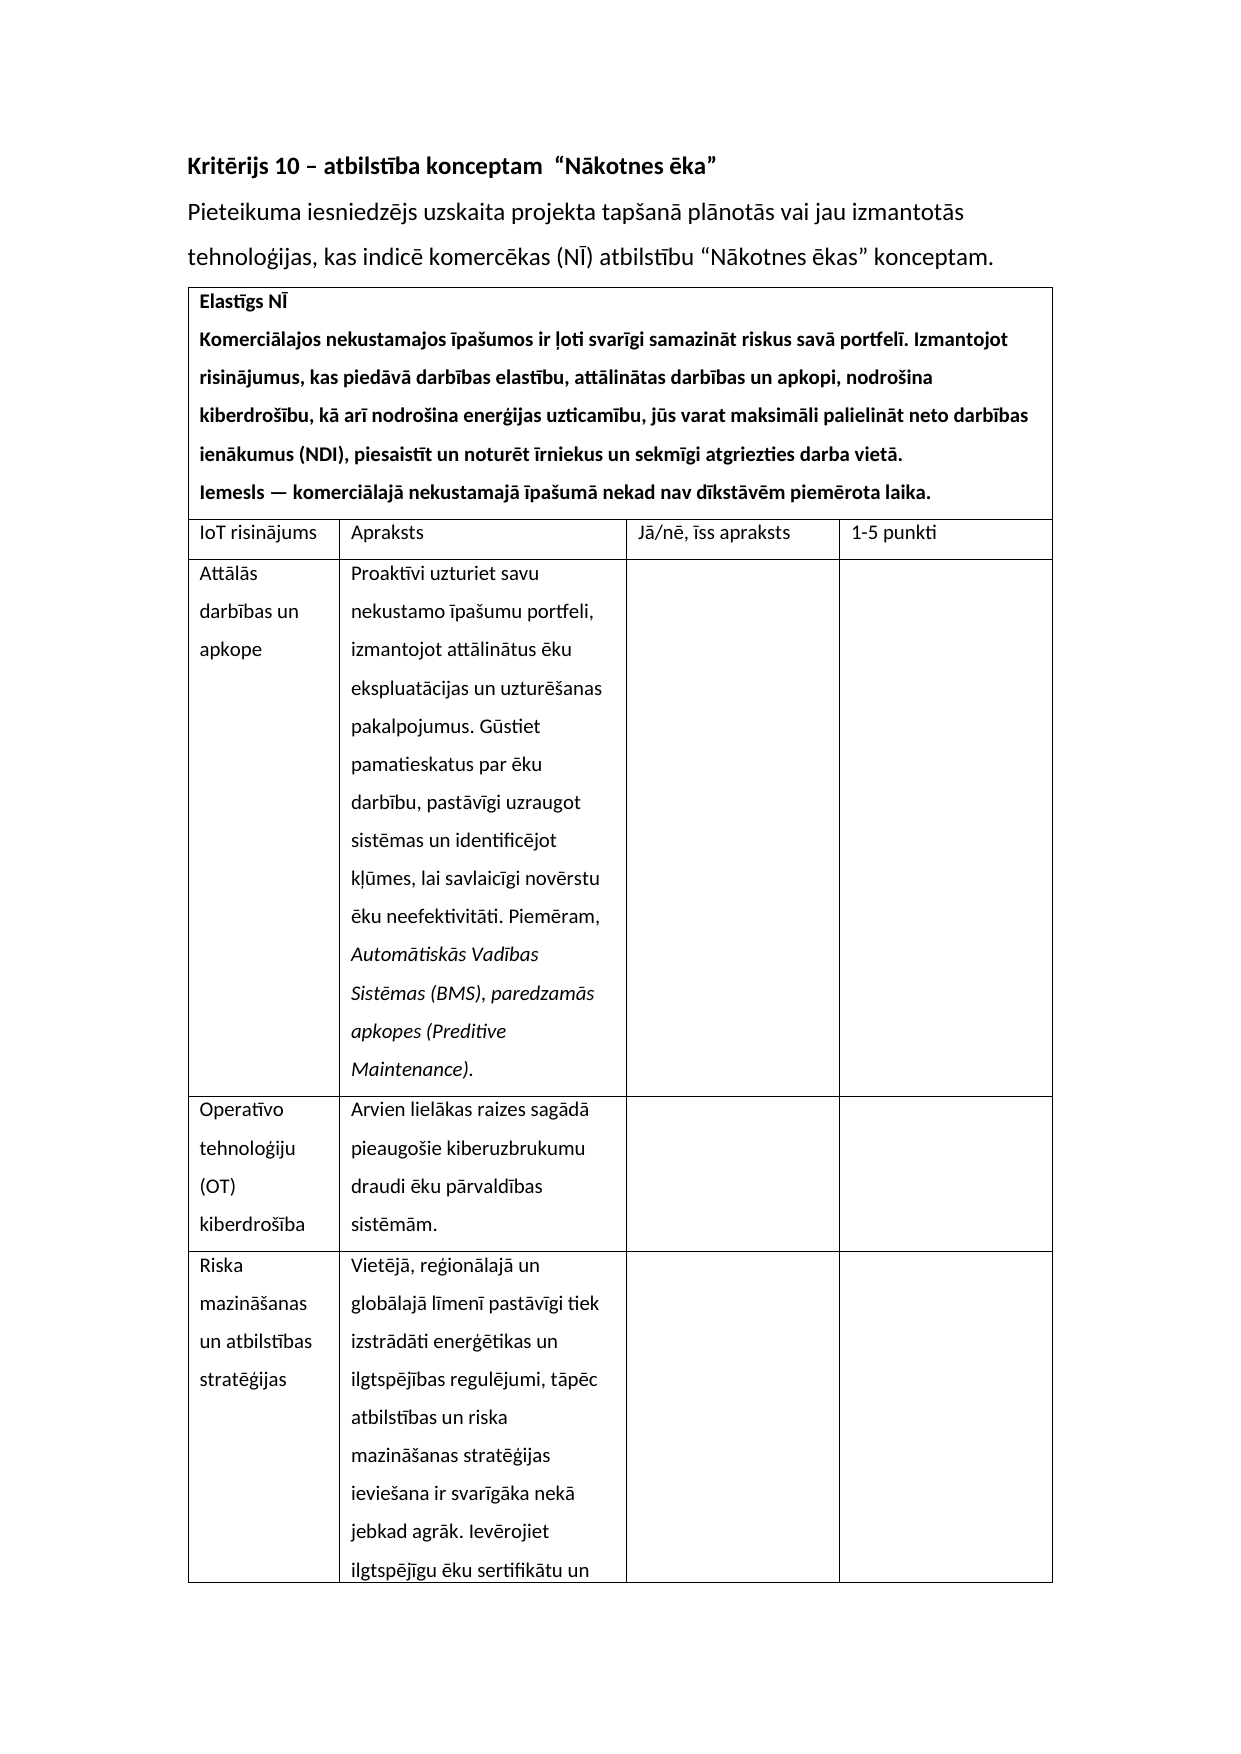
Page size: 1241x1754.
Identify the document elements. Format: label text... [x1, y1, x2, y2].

table_cell [627, 1097, 839, 1251]
table_cell IoT risinājums [189, 520, 339, 559]
table_cell [840, 560, 1052, 1096]
table_cell Arvien lielākas raizes sagādā pieaugošie kiberuzbrukumu draudi ēku pārvaldības sistēmām. [340, 1097, 626, 1251]
table_cell [627, 1252, 839, 1582]
text Kritērijs 10 – atbilstība konceptam “Nākotnes ēka” [187, 150, 1053, 181]
table_cell Apraksts [340, 520, 626, 559]
table_cell 1-5 punkti [840, 520, 1052, 559]
table_cell Proaktīvi uzturiet savu nekustamo īpašumu portfeli, izmantojot attālinātus ēku ekspluatācijas un uzturēšanas pakalpojumus. Gūstiet pamatieskatus par ēku darbību, pastāvīgi uzraugot sistēmas un identificējot kļūmes, lai savlaicīgi novērstu ēku neefektivitāti. Piemēram, Automātiskās Vadības Sistēmas (BMS), paredzamās apkopes (Preditive Maintenance). [340, 560, 626, 1096]
table_cell [840, 1252, 1052, 1582]
table_header Elastīgs NĪ Komerciālajos nekustamajos īpašumos ir ļoti svarīgi samazināt riskus savā portfelī. Izmantojot risinājumus, kas piedāvā darbības elastību, attālinātas darbības un apkopi, nodrošina kiberdrošību, kā arī nodrošina enerģijas uzticamību, jūs varat maksimāli palielināt neto darbības ienākumus (NDI), piesaistīt un noturēt īrniekus un sekmīgi atgriezties darba vietā. Iemesls — komerciālajā nekustamajā īpašumā nekad nav dīkstāvēm piemērota laika. [189, 288, 1052, 518]
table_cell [340, 1252, 626, 1582]
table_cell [189, 1252, 339, 1582]
table_cell Operatīvo tehnoloģiju (OT) kiberdrošība [189, 1097, 339, 1251]
table_cell [840, 1097, 1052, 1251]
table_cell Attālās darbības un apkope [189, 560, 339, 1096]
table_cell Jā/nē, īss apraksts [627, 520, 839, 559]
table_cell [627, 560, 839, 1096]
text Pieteikuma iesniedzējs uzskaita projekta tapšanā plānotās vai jau izmantotās tehnoloģijas, kas indicē komercēkas (NĪ) atbilstību “Nākotnes ēkas” konceptam. [187, 196, 1053, 272]
